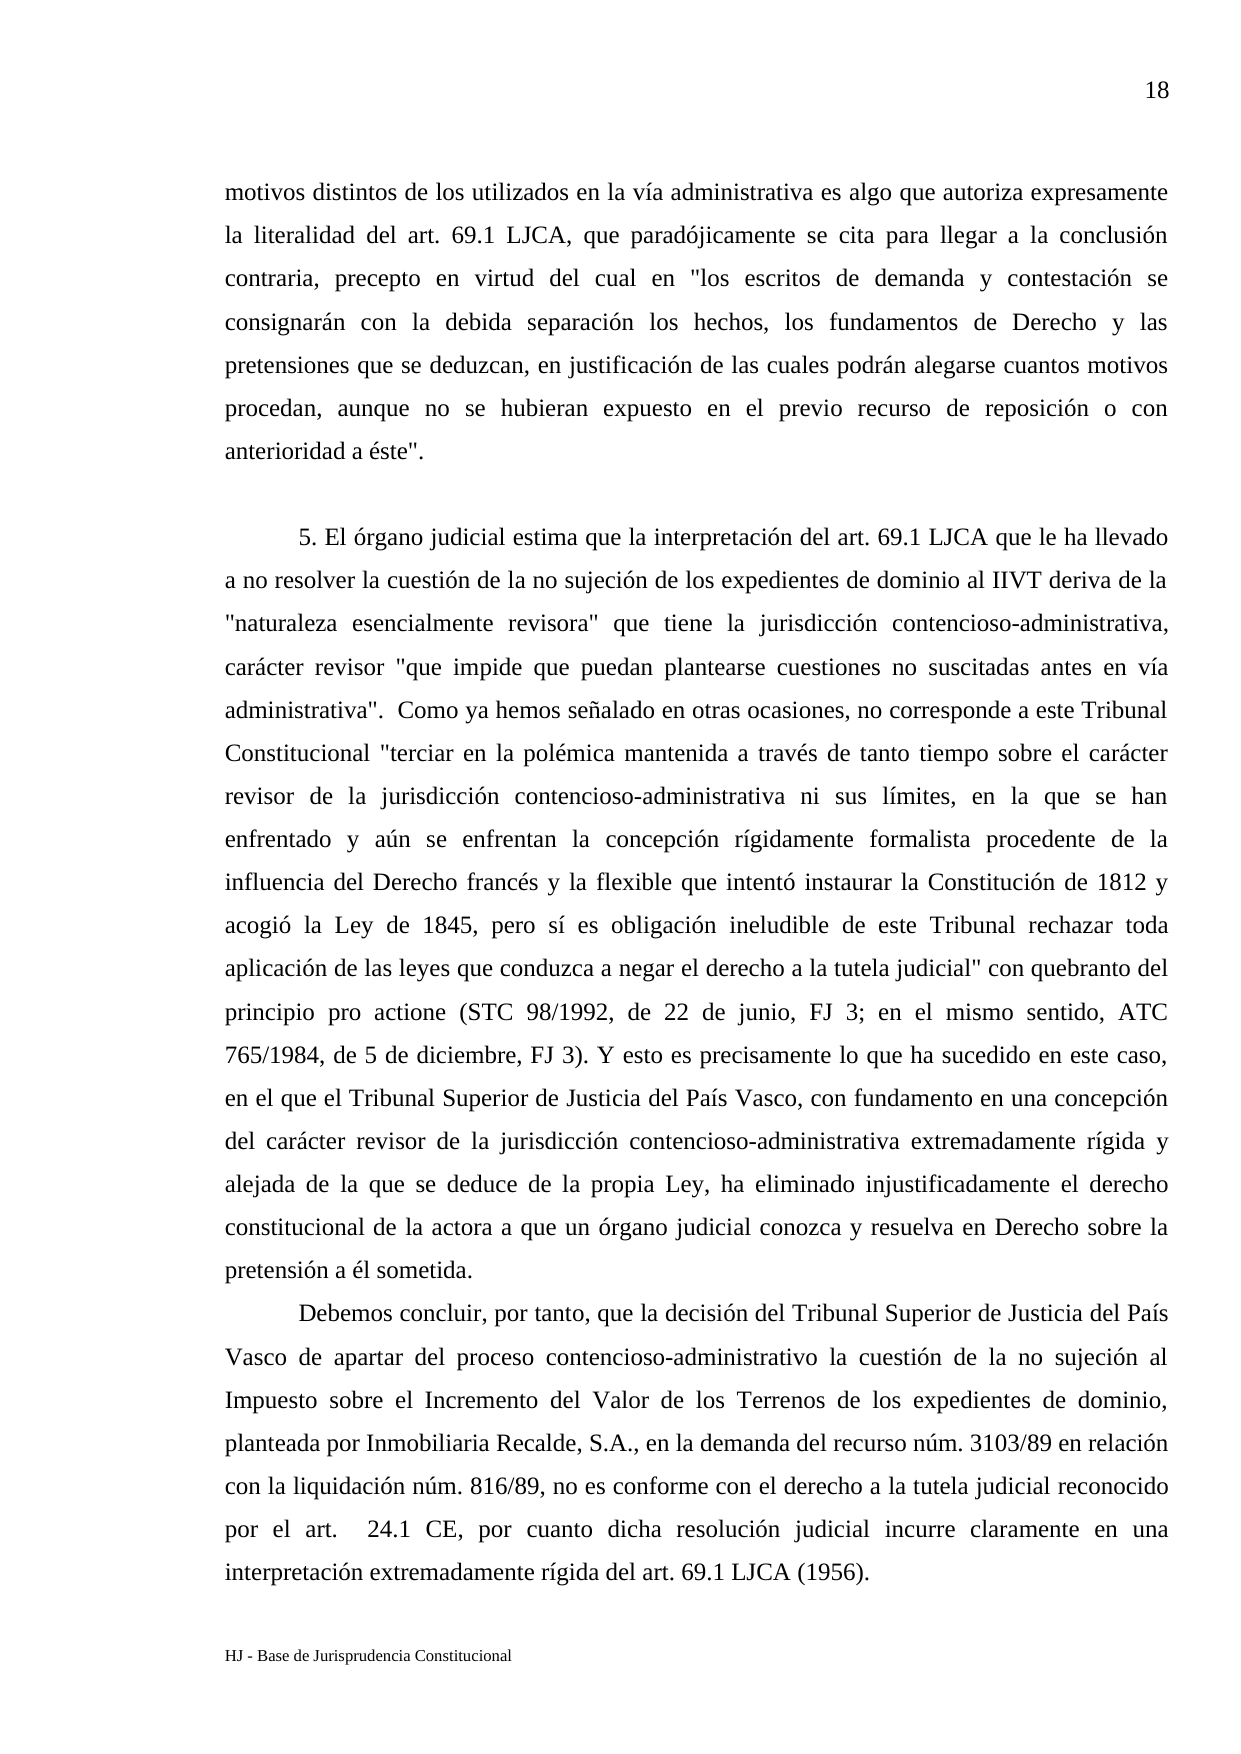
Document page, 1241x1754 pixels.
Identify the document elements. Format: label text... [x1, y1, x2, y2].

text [224, 177, 1169, 465]
text 5. El órgano judicial estima que la interpretación del art. 69.1 LJCA que le ha llevado a no resolver la cuestión de la no sujeción de los expedientes de dominio al IIVT deriva de la "naturaleza esencialmente revisora" que tiene la jurisdicción contencioso-administrativa, carácter revisor "que impide que puedan plantearse cuestiones no suscitadas antes en vía administrativa". Como ya hemos señalado en otras ocasiones, no corresponde a este Tribunal Constitucional "terciar en la polémica mantenida a través de tanto tiempo sobre el carácter revisor de la jurisdicción contencioso-administrativa ni sus límites, en la que se han enfrentado y aún se enfrentan la concepción rígidamente formalista procedente de la influencia del Derecho francés y la flexible que intentó instaurar la Constitución de 1812 y acogió la Ley de 1845, pero sí es obligación ineludible de este Tribunal rechazar toda aplicación de las leyes que conduzca a negar el derecho a la tutela judicial" con quebranto del principio pro actione (STC 98/1992, de 22 de junio, FJ 3; en el mismo sentido, ATC 765/1984, de 5 de diciembre, FJ 3). Y esto es precisamente lo que ha sucedido en este caso, en el que el Tribunal Superior de Justicia del País Vasco, con fundamento en una concepción del carácter revisor de la jurisdicción contencioso-administrativa extremadamente rígida y alejada de la que se deduce de la propia Ley, ha eliminado injustificadamente el derecho constitucional de la actora a que un órgano judicial conozca y resuelva en Derecho sobre la pretensión a él sometida. [224, 522, 1169, 1284]
text Debemos concluir, por tanto, que la decisión del Tribunal Superior de Justicia del País Vasco de apartar del proceso contencioso-administrativo la cuestión de la no sujeción al Impuesto sobre el Incremento del Valor de los Terrenos de los expedientes de dominio, planteada por Inmobiliaria Recalde, S.A., en la demanda del recurso núm. 3103/89 en relación con la liquidación núm. 816/89, no es conforme con el derecho a la tutela judicial reconocido por el art. 24.1 CE, por cuanto dicha resolución judicial incurre claramente en una interpretación extremadamente rígida del art. 69.1 LJCA (1956). [224, 1298, 1169, 1586]
